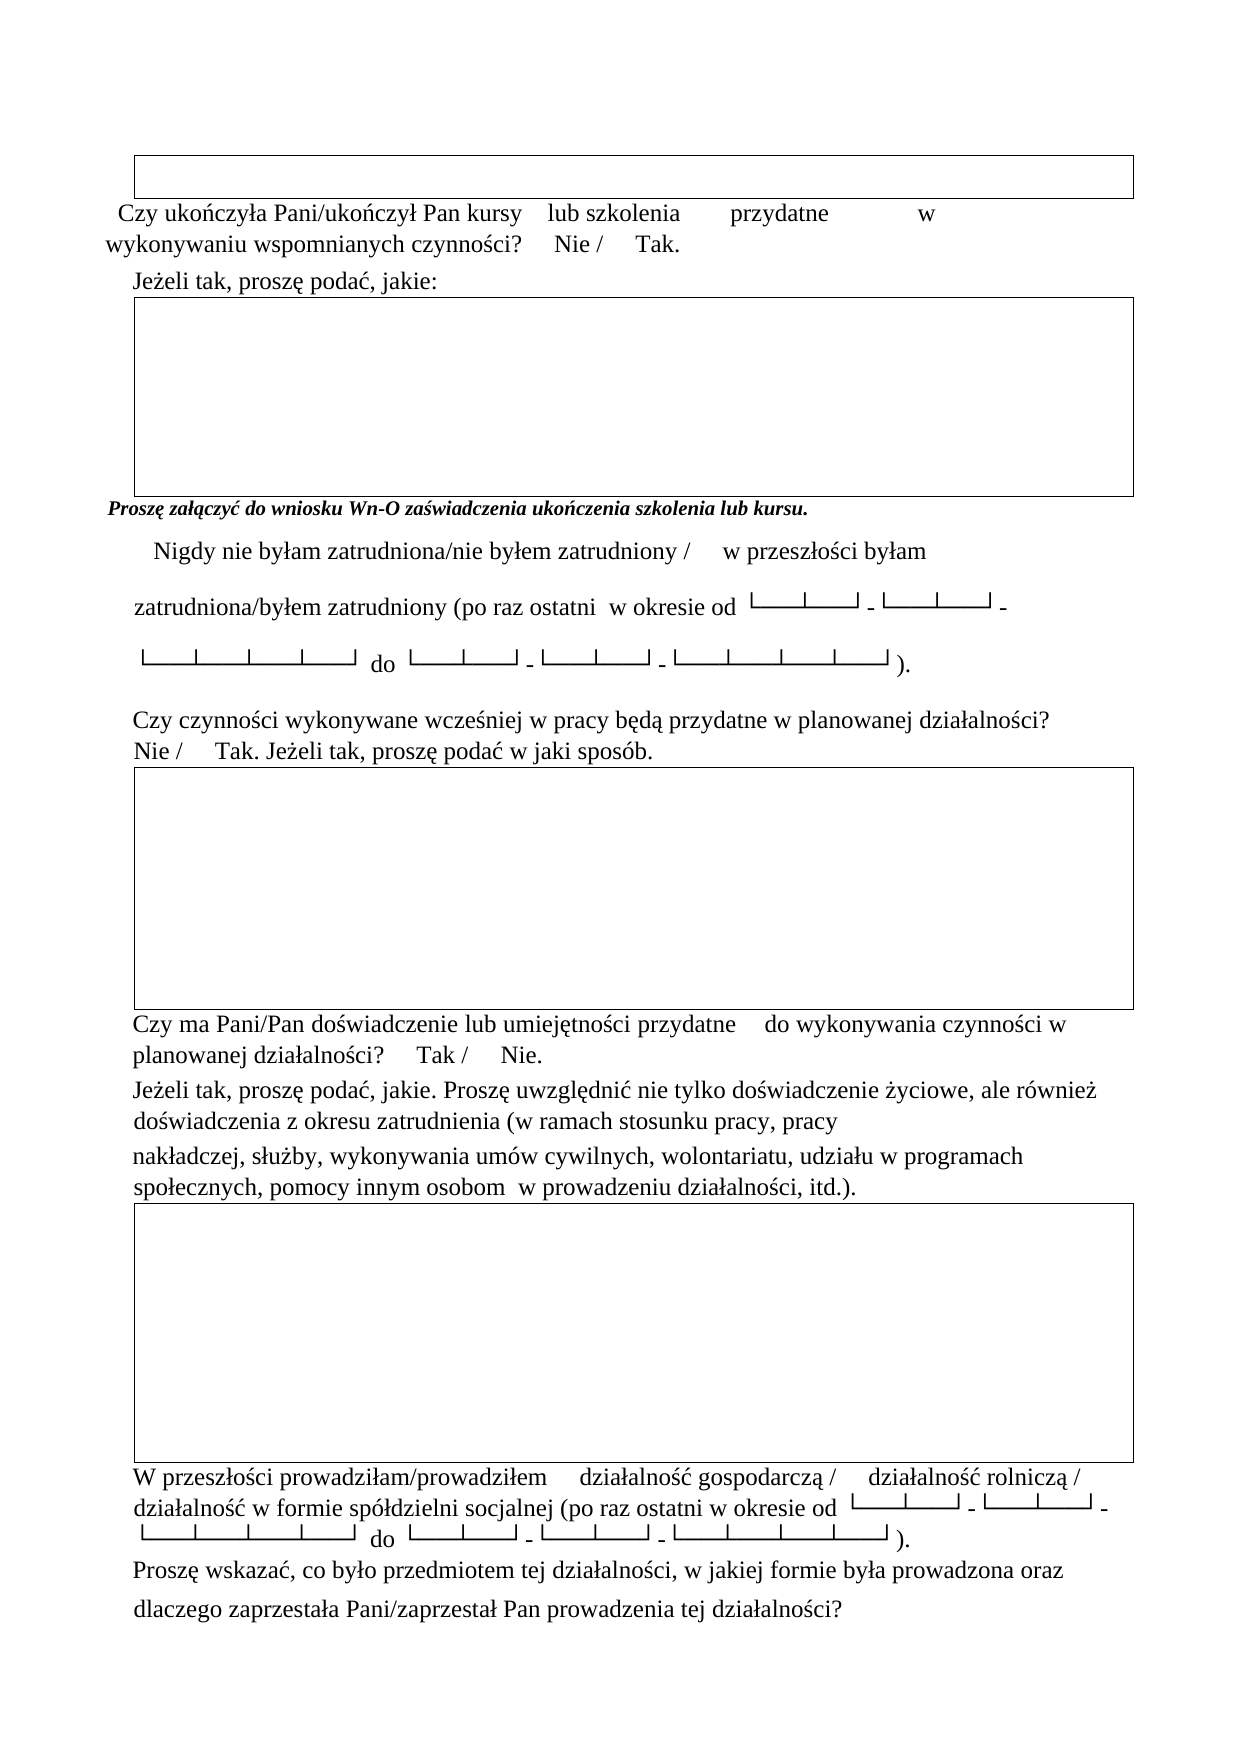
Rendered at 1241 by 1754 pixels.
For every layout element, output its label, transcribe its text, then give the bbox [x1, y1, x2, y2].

table_header [135, 156, 1133, 198]
text Jeżeli tak, proszę podać, jakie: [132, 266, 1128, 295]
text Proszę załączyć do wniosku Wn-O zaświadczenia ukończenia szkolenia lub kursu. [107, 496, 1128, 520]
table_header [135, 1204, 1133, 1462]
text  Nigdy nie byłam zatrudniona/nie byłem zatrudniony /  w przeszłości byłam zatrudniona/byłem zatrudniony (po raz ostatni w okresie od └──┴──┘-└──┴──┘-└──┴──┴──┴──┘ do └──┴──┘-└──┴──┘-└──┴──┴──┴──┘). [121, 536, 1028, 677]
text Proszę wskazać, co było przedmiotem tej działalności, w jakiej formie była prowadzona oraz dlaczego zaprzestała Pani/zaprzestał Pan prowadzenia tej działalności? [132, 1555, 1128, 1623]
text Czy ma Pani/Pan doświadczenie lub umiejętności przydatne do wykonywania czynności w planowanej działalności?  Tak /  Nie. [105, 1009, 1128, 1069]
table_header [135, 298, 1133, 496]
text Czy ukończyła Pani/ukończył Pan kursy lub szkolenia przydatne w wykonywaniu wspomnianych czynności?  Nie /  Tak. [105, 198, 1128, 258]
text Czy czynności wykonywane wcześniej w pracy będą przydatne w planowanej działalności?  Nie /  Tak. Jeżeli tak, proszę podać w jaki sposób. [132, 705, 1128, 765]
table_header [135, 768, 1133, 1008]
text W przeszłości prowadziłam/prowadziłem  działalność gospodarczą /  działalność rolniczą /  działalność w formie spółdzielni socjalnej (po raz ostatni w okresie od └──┴──┘-└──┴──┘-└──┴──┴──┴──┘ do └──┴──┘-└──┴──┘-└──┴──┴──┴──┘). [132, 1462, 1128, 1553]
text nakładczej, służby, wykonywania umów cywilnych, wolontariatu, udziału w programach społecznych, pomocy innym osobom w prowadzeniu działalności, itd.). [132, 1141, 1128, 1201]
text Jeżeli tak, proszę podać, jakie. Proszę uwzględnić nie tylko doświadczenie życiowe, ale również doświadczenia z okresu zatrudnienia (w ramach stosunku pracy, pracy [132, 1075, 1128, 1135]
